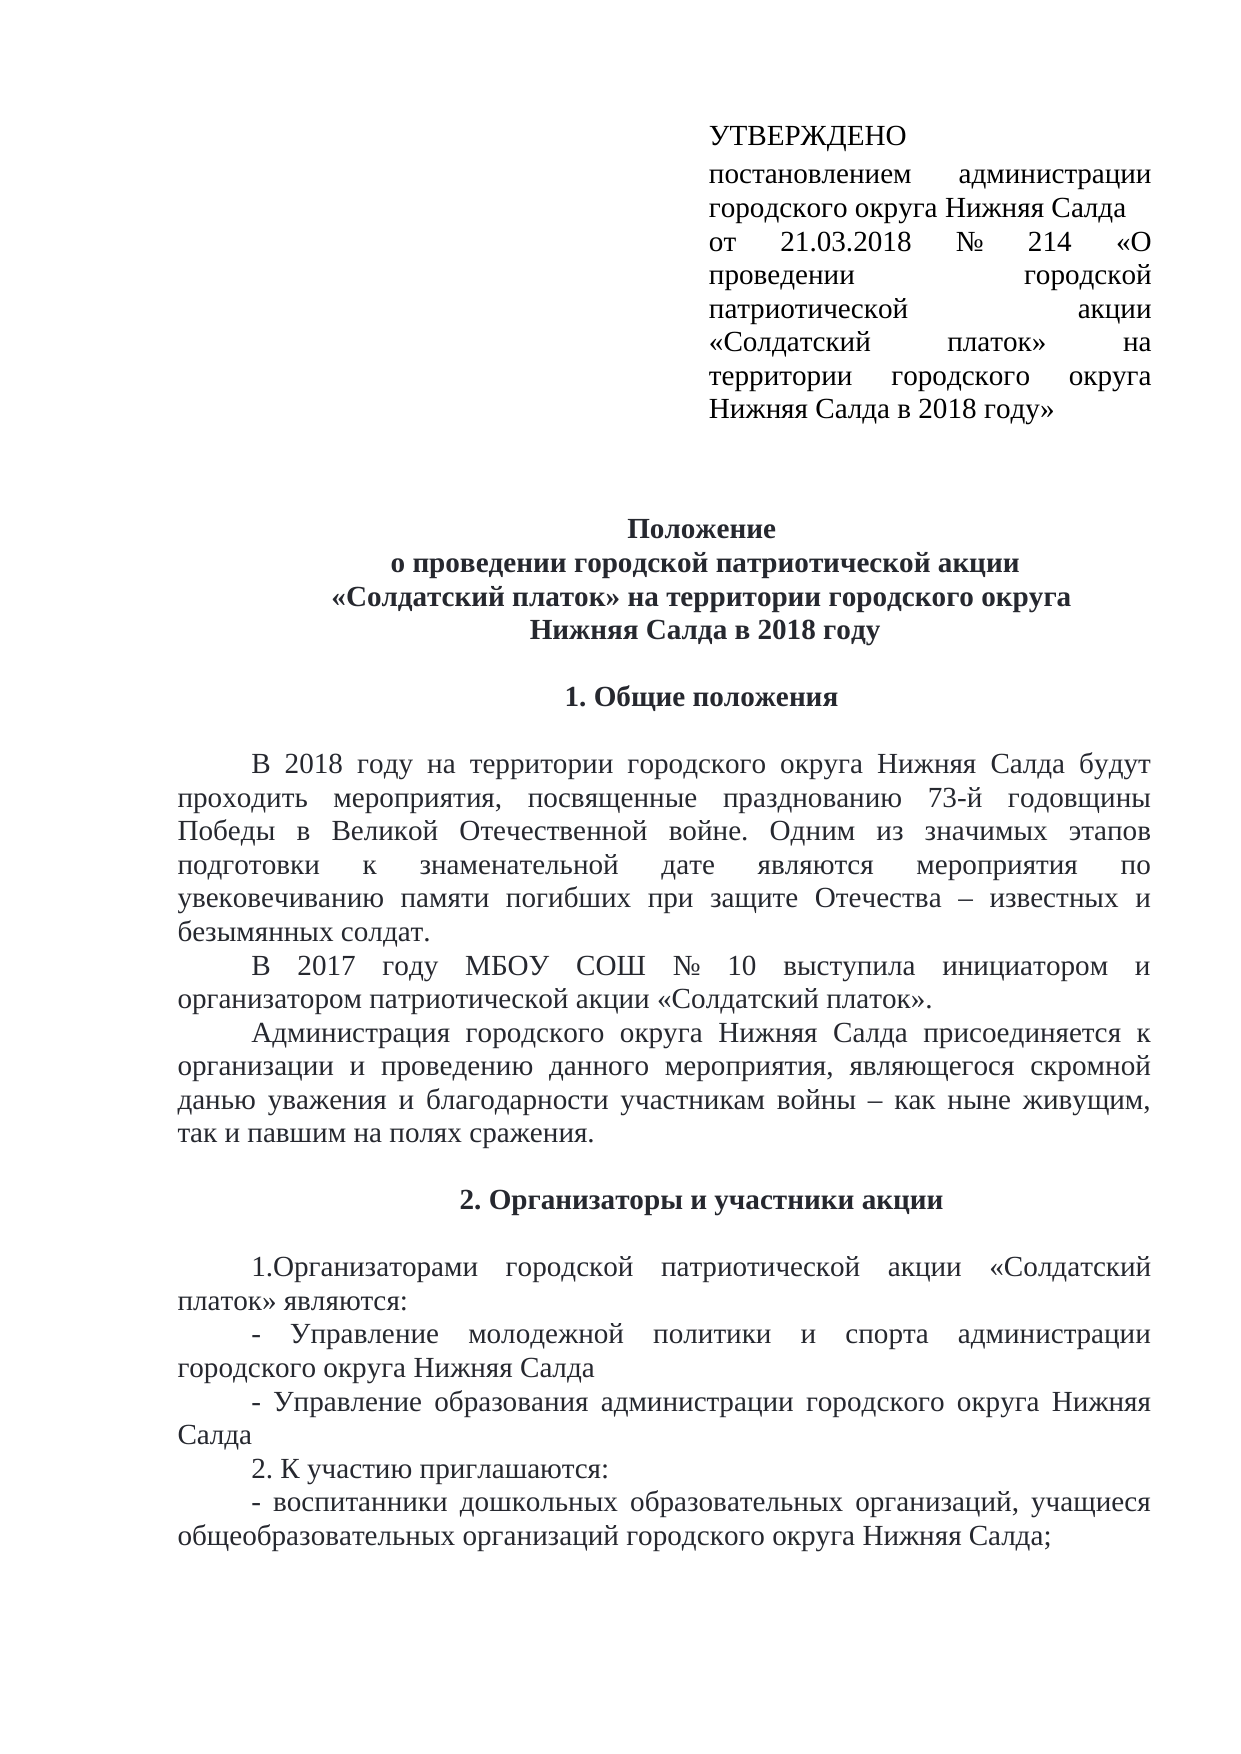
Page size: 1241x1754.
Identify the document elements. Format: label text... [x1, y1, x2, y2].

text постановлением администрации городского округа Нижняя Салда [709, 157, 1152, 224]
text от 21.03.2018 № 214 «О проведении городской патриотической акции «Солдатский платок» на территории городского округа Нижняя Салда в 2018 году» [709, 224, 1152, 425]
text В 2018 году на территории городского округа Нижняя Салда будут проходить мероприятия, посвященные празднованию 73-й годовщины Победы в Великой Отечественной войне. Одним из значимых этапов подготовки к знаменательной дате являются мероприятия по увековечиванию памяти погибших при защите Отечества – известных и безымянных солдат. [177, 746, 1152, 948]
text 1. Общие положения [177, 679, 1152, 713]
text В 2017 году МБОУ СОШ № 10 выступила инициатором и организатором патриотической акции «Солдатский платок». [177, 948, 1152, 1015]
text Нижняя Салда в 2018 году [177, 612, 1152, 646]
text - Управление молодежной политики и спорта администрации городского округа Нижняя Салда [177, 1317, 1152, 1384]
text о проведении городской патриотической акции [177, 545, 1152, 579]
text 2. Организаторы и участники акции [177, 1182, 1152, 1216]
text - воспитанники дошкольных образовательных организаций, учащиеся общеобразовательных организаций городского округа Нижняя Салда; [177, 1484, 1152, 1551]
text - Управление образования администрации городского округа Нижняя Салда [177, 1384, 1152, 1451]
text 2. К участию приглашаются: [177, 1451, 1152, 1484]
text «Солдатский платок» на территории городского округа [177, 579, 1152, 612]
text УТВЕРЖДЕНО [709, 118, 1152, 152]
text Администрация городского округа Нижняя Салда присоединяется к организации и проведению данного мероприятия, являющегося скромной данью уважения и благодарности участникам войны – как ныне живущим, так и павшим на полях сражения. [177, 1015, 1152, 1149]
text Положение [177, 512, 1152, 545]
text 1.Организаторами городской патриотической акции «Солдатский платок» являются: [177, 1249, 1152, 1317]
